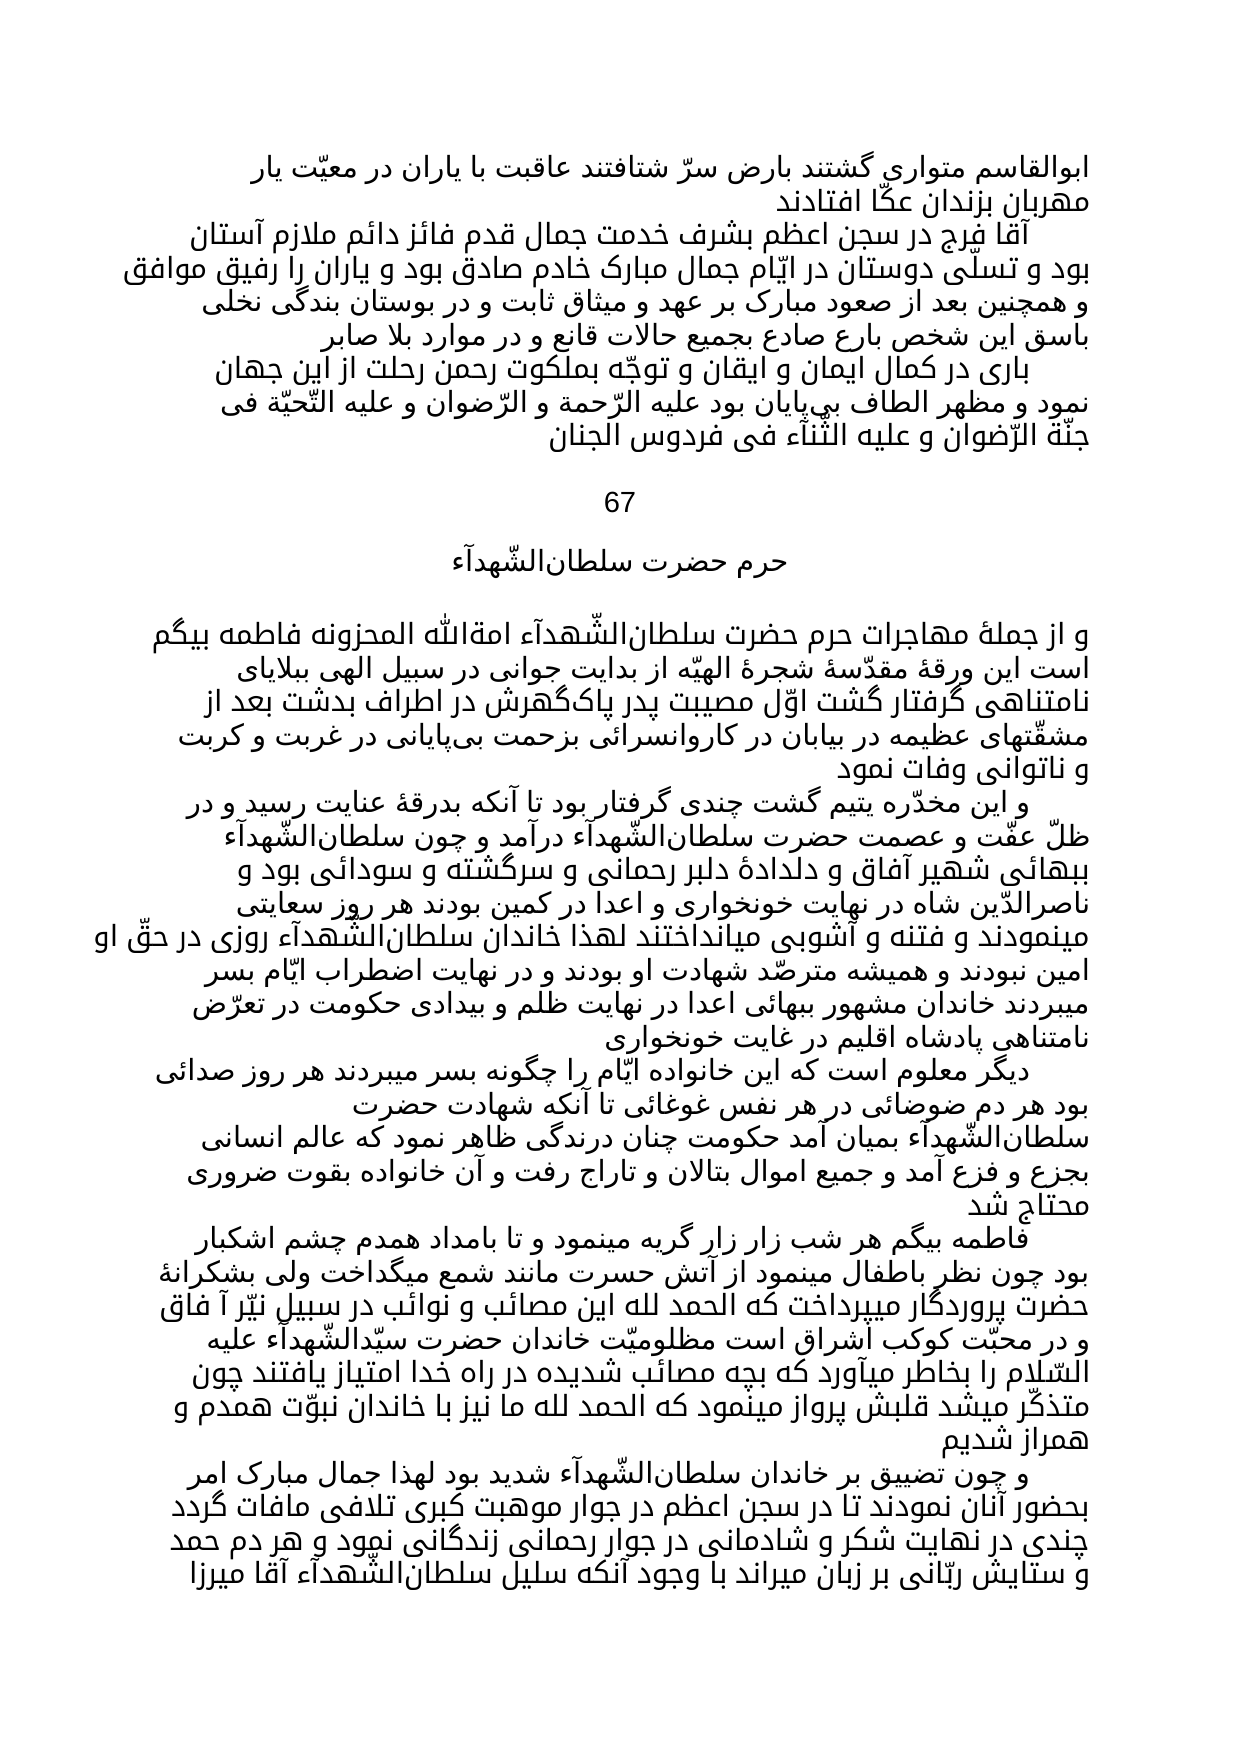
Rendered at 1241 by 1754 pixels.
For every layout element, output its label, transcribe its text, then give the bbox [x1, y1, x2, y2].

text و این مخدّره یتیم گشت چندی گرفتار بود تا آنکه بدرقۀ عنایت رسید و در ظلّ عفّت و عصمت حضرت سلطان‌الشّهدآء درآمد و چون سلطان‌الشّهدآء ببهائی شهیر آفاق و دلدادۀ دلبر رحمانی و سرگشته و سودائی بود و ناصرالدّین شاه در نهایت خونخواری و اعدا در کمین بودند هر روز سعایتی مینمودند و فتنه و آشوبی میانداختند لهذا خاندان سلطان‌الشّهدآء روزی در حقّ او امین نبودند و همیشه مترصّد شهادت او بودند و در نهایت اضطراب ایّام بسر میبردند خاندان مشهور ببهائی اعدا در نهایت ظلم و بیدادی حکومت در تعرّض نامتناهی پادشاه اقلیم در غایت خونخواری [150, 785, 1090, 1053]
text و از جملۀ مهاجرات حرم حضرت سلطان‌الشّهدآء امةالله المحزونه فاطمه بیگم است این ورقۀ مقدّسۀ شجرۀ الهیّه از بدایت جوانی در سبیل الهی ببلایای نامتناهی گرفتار گشت اوّل مصیبت پدر پاک‌گهرش در اطراف بدشت بعد از مشقّتهای عظیمه در بیابان در کاروانسرائی بزحمت بی‌پایانی در غربت و کربت و ناتوانی وفات نمود [150, 617, 1090, 785]
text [150, 1456, 1090, 1590]
subtitle حرم حضرت سلطان‌الشّهدآء [150, 544, 1090, 577]
text دیگر معلوم است که این خانواده ایّام را چگونه بسر میبردند هر روز صدائی بود هر دم ضوضائی در هر نفس غوغائی تا آنکه شهادت حضرت سلطان‌الشّهدآء بمیان آمد حکومت چنان درندگی ظاهر نمود که عالم انسانی بجزع و فزع آمد و جمیع اموال بتاﻻن و تاراج رفت و آن خانواده بقوت ضروری محتاج شد [150, 1053, 1090, 1221]
text فاطمه بیگم هر شب زار زار گریه مینمود و تا بامداد همدم چشم اشکبار بود چون نظر باطفال مینمود از آتش حسرت مانند شمع میگداخت ولی بشکرانۀ حضرت پروردگار میپرداخت که الحمد لله این مصائب و نوائب در سبیل نیّر آ فاق و در محبّت کوکب اشراق است مظلومیّت خاندان حضرت سیّدالشّهدآء علیه السّلام را بخاطر میآورد که بچه مصائب شدیده در راه خدا امتیاز یافتند چون متذکّر میشد قلبش پرواز مینمود که الحمد لله ما نیز با خاندان نبوّت همدم و همراز شدیم [150, 1221, 1090, 1456]
text آقا فرج در سجن اعظم بشرف خدمت جمال قدم فائز دائم ملازم آستان بود و تسلّی دوستان در ایّام جمال مبارک خادم صادق بود و یاران را رفیق موافق و همچنین بعد از صعود مبارک بر عهد و میثاق ثابت و در بوستان بندگی نخلی باسق این شخص بارع صادع بجمیع حاﻻت قانع و در موارد بلا صابر [150, 217, 1090, 351]
text باری در کمال ایمان و ایقان و توجّه بملکوت رحمن رحلت از این جهان نمود و مظهر الطاف بی‌پایان بود علیه الرّحمة و الرّضوان و علیه التّحیّة فی جنّة الرّضوان و علیه الثّنآء فی فردوس الجنان [150, 351, 1090, 452]
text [150, 150, 1090, 217]
text 67 [150, 485, 1090, 519]
